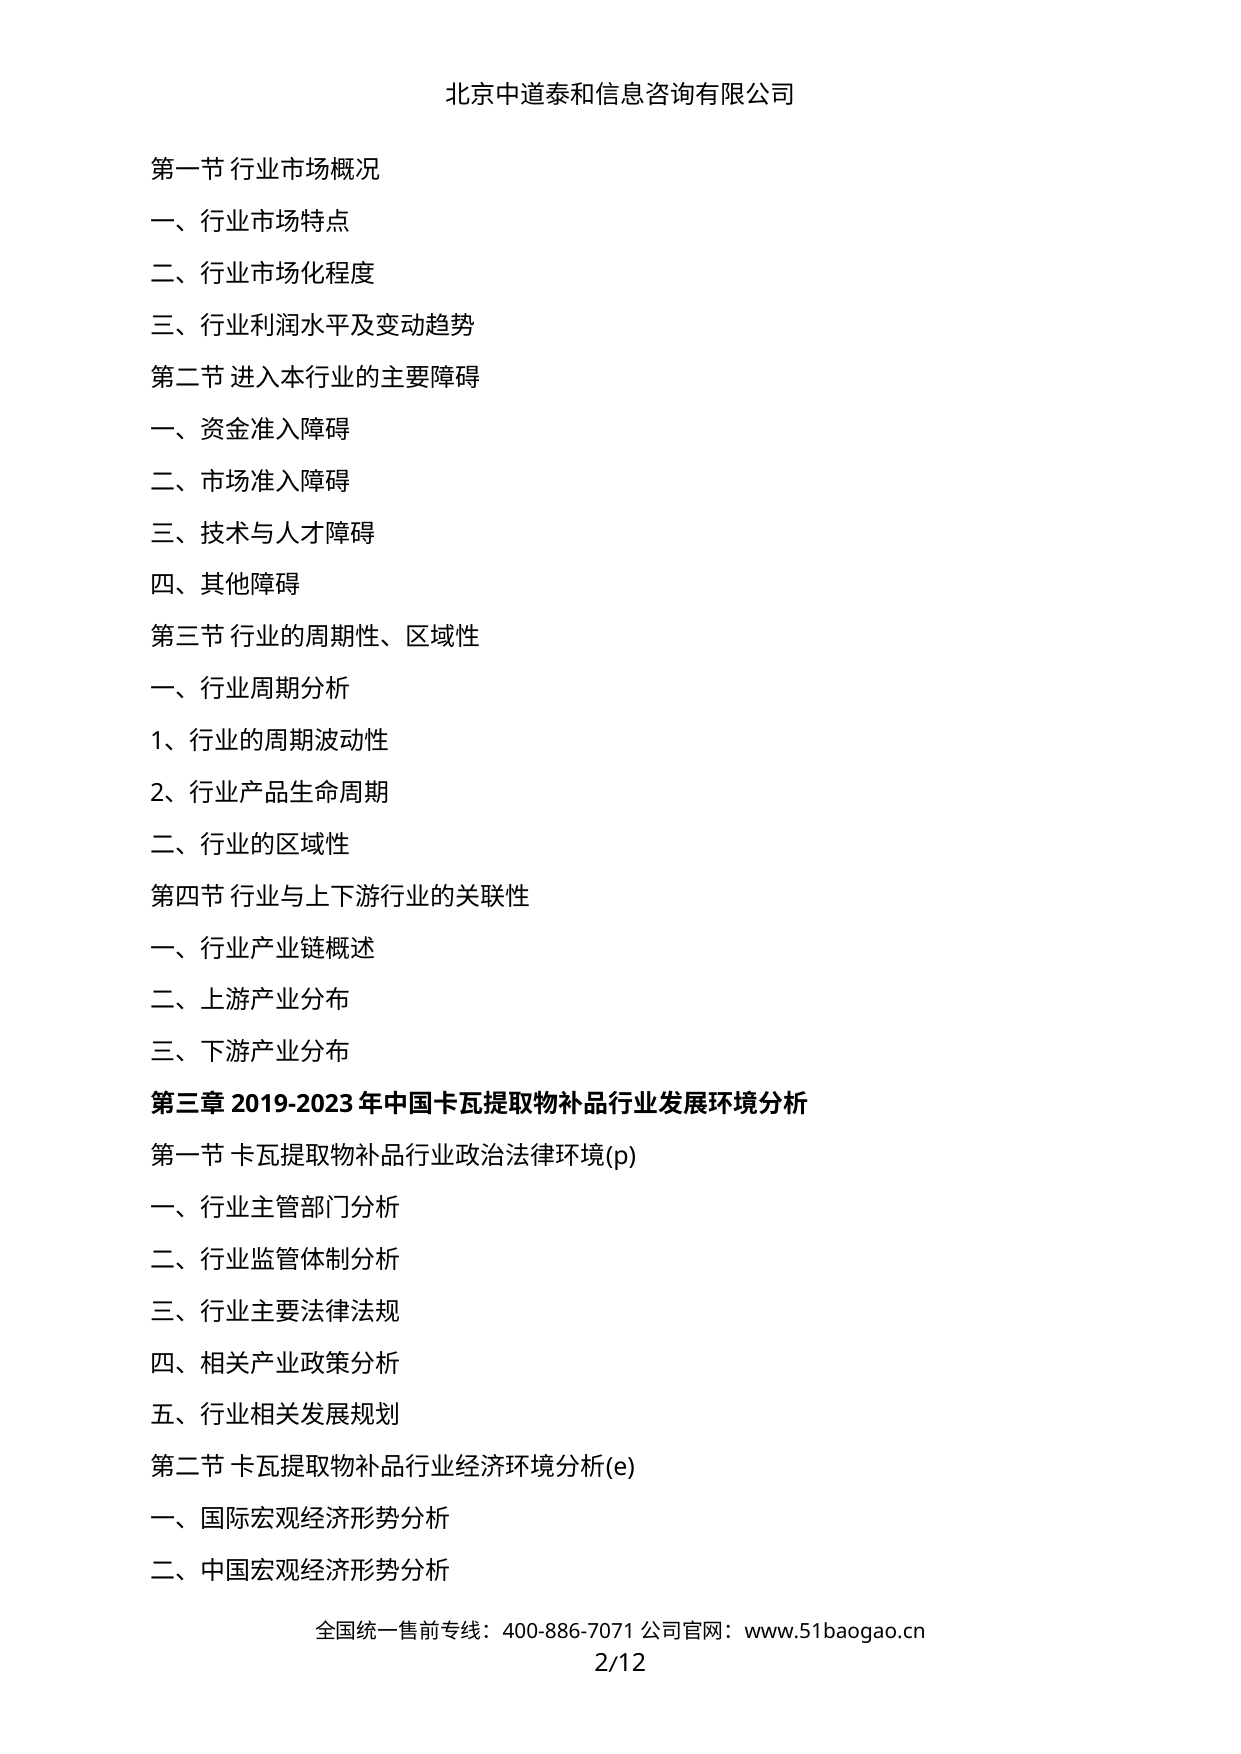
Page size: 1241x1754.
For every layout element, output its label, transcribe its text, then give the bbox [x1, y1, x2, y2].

text 一、行业主管部门分析 [150, 1187, 1090, 1224]
text 二、上游产业分布 [150, 980, 1090, 1016]
text 三、下游产业分布 [150, 1032, 1090, 1068]
text 四、其他障碍 [150, 565, 1090, 601]
text 第一节 卡瓦提取物补品行业政治法律环境(p) [150, 1136, 1090, 1172]
text 三、行业利润水平及变动趋势 [150, 306, 1090, 342]
text 一、行业市场特点 [150, 202, 1090, 238]
text 第三节 行业的周期性、区域性 [150, 617, 1090, 653]
text 二、行业监管体制分析 [150, 1239, 1090, 1276]
text 二、行业市场化程度 [150, 254, 1090, 290]
text 第四节 行业与上下游行业的关联性 [150, 876, 1090, 912]
text 第二节 进入本行业的主要障碍 [150, 357, 1090, 394]
text 三、技术与人才障碍 [150, 513, 1090, 549]
text 一、行业产业链概述 [150, 928, 1090, 964]
text 一、国际宏观经济形势分析 [150, 1499, 1090, 1535]
text 二、市场准入障碍 [150, 461, 1090, 497]
text 第二节 卡瓦提取物补品行业经济环境分析(e) [150, 1447, 1090, 1483]
text 第三章 2019-2023年中国卡瓦提取物补品行业发展环境分析 [150, 1084, 1090, 1120]
text 二、中国宏观经济形势分析 [150, 1551, 1090, 1587]
text 2、行业产品生命周期 [150, 772, 1090, 809]
text 二、行业的区域性 [150, 824, 1090, 861]
text 1、行业的周期波动性 [150, 721, 1090, 757]
text 第一节 行业市场概况 [150, 150, 1090, 186]
text 三、行业主要法律法规 [150, 1291, 1090, 1327]
text 一、行业周期分析 [150, 669, 1090, 705]
text 五、行业相关发展规划 [150, 1395, 1090, 1431]
text 一、资金准入障碍 [150, 409, 1090, 446]
text 四、相关产业政策分析 [150, 1343, 1090, 1379]
